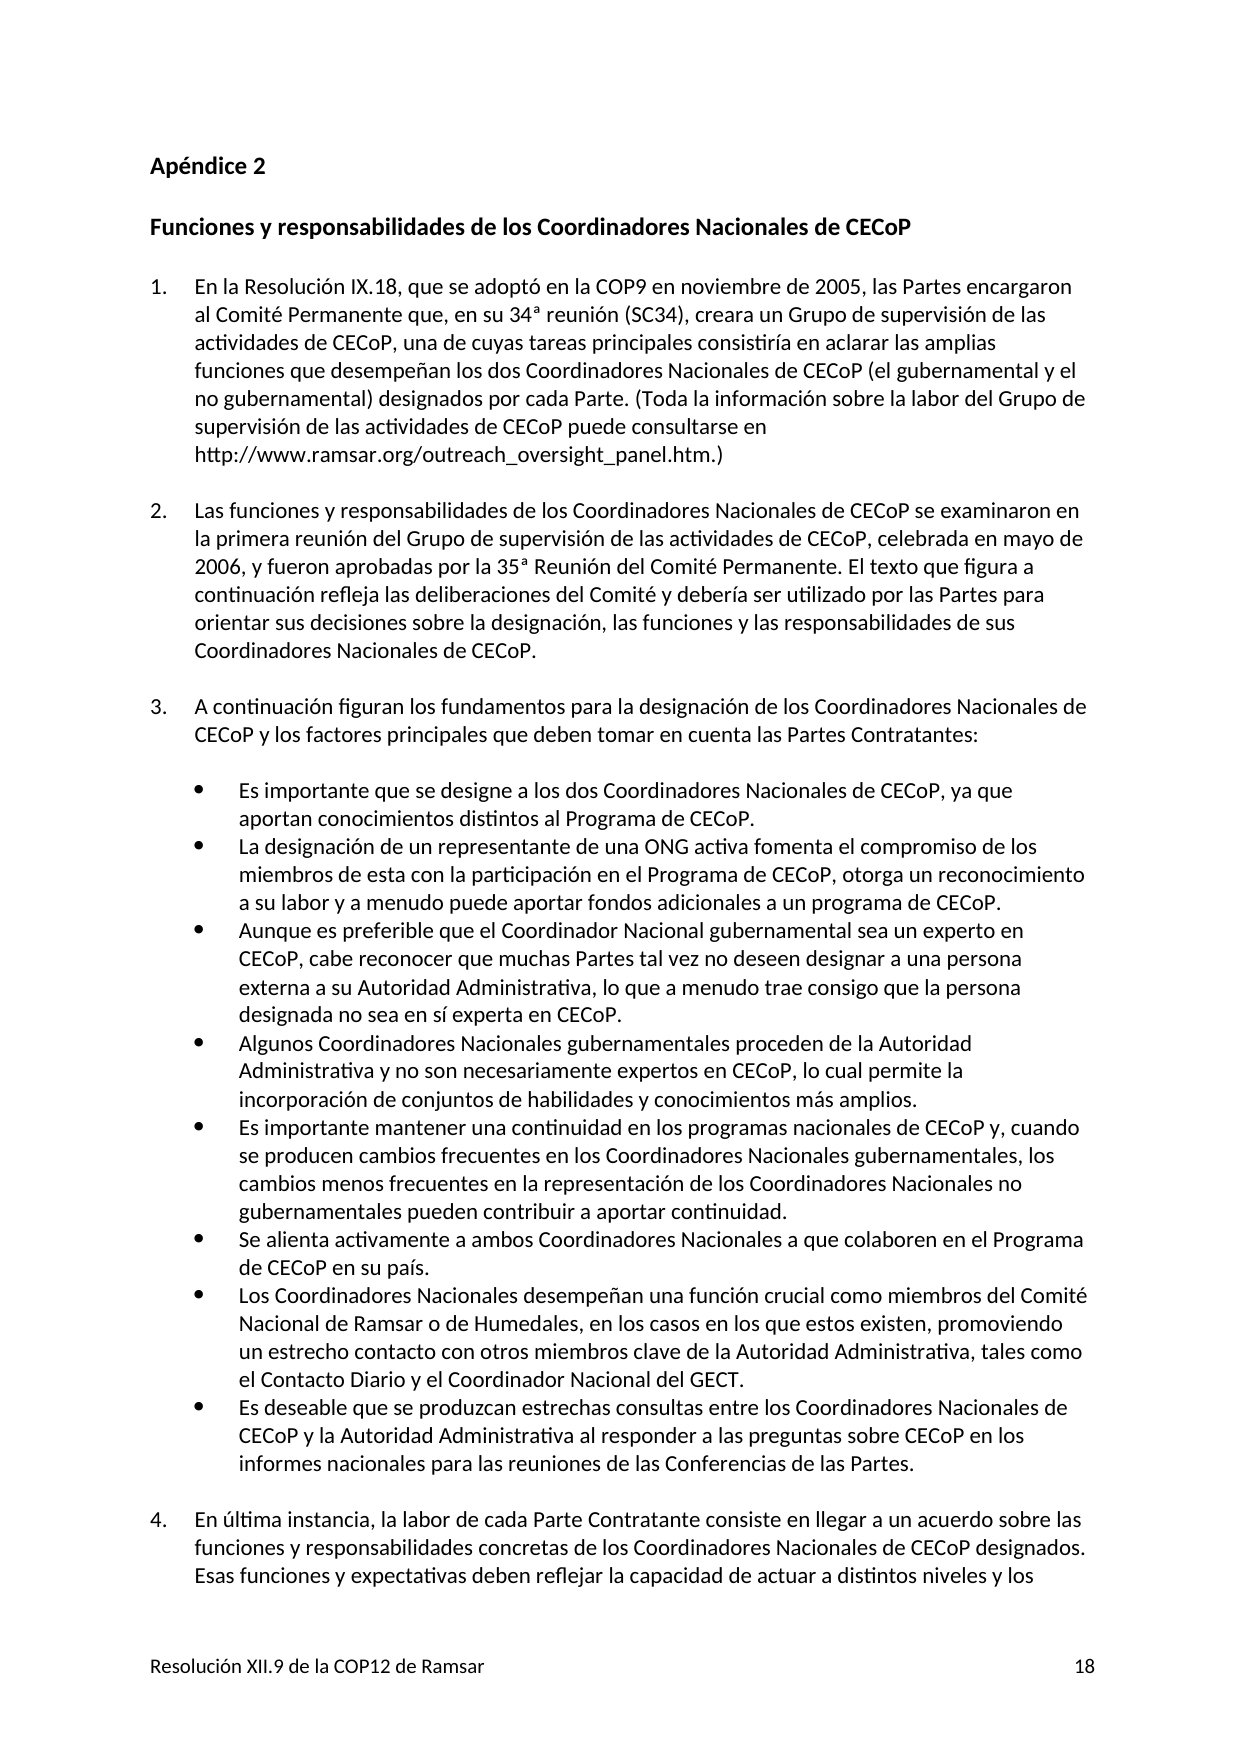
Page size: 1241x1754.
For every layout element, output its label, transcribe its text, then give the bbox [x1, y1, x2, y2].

text 3. A continuación figuran los fundamentos para la designación de los Coordinadores Nacionales de CECoP y los factores principales que deben tomar en cuenta las Partes Contratantes: [150, 692, 1090, 748]
list Es importante mantener una continuidad en los programas nacionales de CECoP y, cuando se producen cambios frecuentes en los Coordinadores Nacionales gubernamentales, los cambios menos frecuentes en la representación de los Coordinadores Nacionales no gubernamentales pueden contribuir a aportar continuidad. [194, 1113, 1090, 1225]
list Aunque es preferible que el Coordinador Nacional gubernamental sea un experto en CECoP, cabe reconocer que muchas Partes tal vez no deseen designar a una persona externa a su Autoridad Administrativa, lo que a menudo trae consigo que la persona designada no sea en sí experta en CECoP. [194, 917, 1090, 1029]
list La designación de un representante de una ONG activa fomenta el compromiso de los miembros de esta con la participación en el Programa de CECoP, otorga un reconocimiento a su labor y a menudo puede aportar fondos adicionales a un programa de CECoP. [194, 832, 1090, 917]
text Apéndice 2 [150, 150, 1090, 181]
list Es importante que se designe a los dos Coordinadores Nacionales de CECoP, ya que aportan conocimientos distintos al Programa de CECoP. [194, 776, 1090, 832]
list Algunos Coordinadores Nacionales gubernamentales proceden de la Autoridad Administrativa y no son necesariamente expertos en CECoP, lo cual permite la incorporación de conjuntos de habilidades y conocimientos más amplios. [194, 1029, 1090, 1113]
text Funciones y responsabilidades de los Coordinadores Nacionales de CECoP [150, 211, 1090, 242]
list Se alienta activamente a ambos Coordinadores Nacionales a que colaboren en el Programa de CECoP en su país. [194, 1225, 1090, 1281]
text 2. Las funciones y responsabilidades de los Coordinadores Nacionales de CECoP se examinaron en la primera reunión del Grupo de supervisión de las actividades de CECoP, celebrada en mayo de 2006, y fueron aprobadas por la 35ª Reunión del Comité Permanente. El texto que figura a continuación refleja las deliberaciones del Comité y debería ser utilizado por las Partes para orientar sus decisiones sobre la designación, las funciones y las responsabilidades de sus Coordinadores Nacionales de CECoP. [150, 496, 1090, 664]
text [150, 1505, 1090, 1589]
list Es deseable que se produzcan estrechas consultas entre los Coordinadores Nacionales de CECoP y la Autoridad Administrativa al responder a las preguntas sobre CECoP en los informes nacionales para las reuniones de las Conferencias de las Partes. [194, 1393, 1090, 1477]
list Los Coordinadores Nacionales desempeñan una función crucial como miembros del Comité Nacional de Ramsar o de Humedales, en los casos en los que estos existen, promoviendo un estrecho contacto con otros miembros clave de la Autoridad Administrativa, tales como el Contacto Diario y el Coordinador Nacional del GECT. [194, 1281, 1090, 1393]
text 1. En la Resolución IX.18, que se adoptó en la COP9 en noviembre de 2005, las Partes encargaron al Comité Permanente que, en su 34ª reunión (SC34), creara un Grupo de supervisión de las actividades de CECoP, una de cuyas tareas principales consistiría en aclarar las amplias funciones que desempeñan los dos Coordinadores Nacionales de CECoP (el gubernamental y el no gubernamental) designados por cada Parte. (Toda la información sobre la labor del Grupo de supervisión de las actividades de CECoP puede consultarse en http://www.ramsar.org/outreach_oversight_panel.htm.) [150, 272, 1090, 468]
